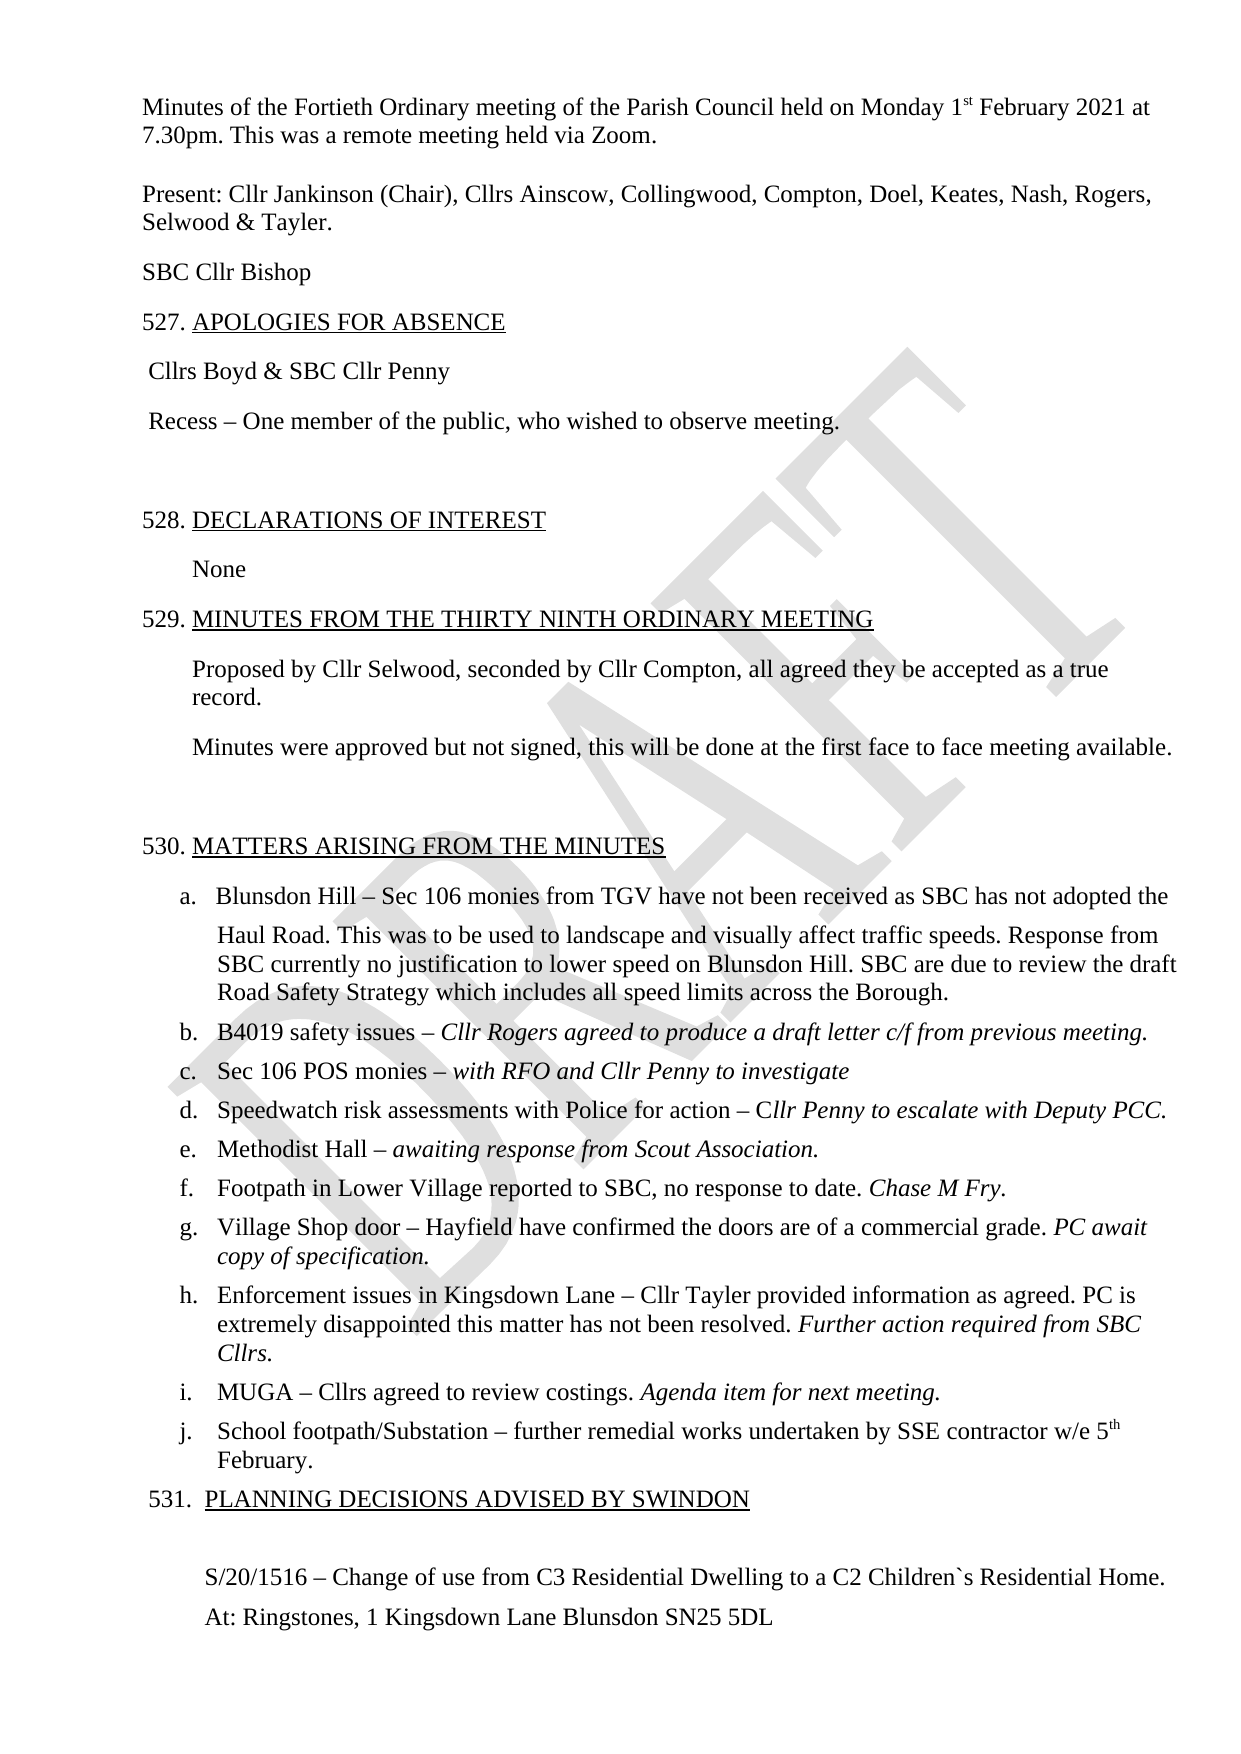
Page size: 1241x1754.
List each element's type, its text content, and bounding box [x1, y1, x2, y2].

list Footpath in Lower Village reported to SBC, no response to date. Chase M Fry. [179, 1173, 1181, 1202]
text Haul Road. This was to be used to landscape and visually affect traffic speeds. Response from SBC currently no justification to lower speed on Blunsdon Hill. SBC are due to review the draft Road Safety Strategy which includes all speed limits across the Borough. [217, 920, 1181, 1006]
list Village Shop door – Hayfield have confirmed the doors are of a commercial grade. PC await copy of specification. [179, 1212, 1181, 1270]
text 530. MATTERS ARISING FROM THE MINUTES [142, 831, 1181, 860]
list Sec 106 POS monies – with RFO and Cllr Penny to investigate [179, 1056, 1181, 1084]
list Enforcement issues in Kingsdown Lane – Cllr Tayler provided information as agreed. PC is extremely disappointed this matter has not been resolved. Further action required from SBC Cllrs. [179, 1280, 1181, 1367]
text Present: Cllr Jankinson (Chair), Cllrs Ainscow, Collingwood, Compton, Doel, Keates, Nash, Rogers, Selwood & Tayler. [142, 179, 1181, 236]
list B4019 safety issues – Cllr Rogers agreed to produce a draft letter c/f from previous meeting. [179, 1017, 1181, 1045]
text Minutes of the Fortieth Ordinary meeting of the Parish Council held on Monday 1st February 2021 at 7.30pm. This was a remote meeting held via Zoom. [142, 92, 1181, 149]
text 527. APOLOGIES FOR ABSENCE [142, 307, 1181, 335]
list Methodist Hall – awaiting response from Scout Association. [179, 1134, 1181, 1163]
text At: Ringstones, 1 Kingsdown Lane Blunsdon SN25 5DL [142, 1602, 1181, 1630]
list School footpath/Substation – further remedial works undertaken by SSE contractor w/e 5th February. [179, 1416, 1181, 1474]
text Minutes were approved but not signed, this will be done at the first face to face meeting available. [142, 732, 1181, 761]
text a. Blunsdon Hill – Sec 106 monies from TGV have not been received as SBC has not adopted the [142, 881, 1181, 909]
text Proposed by Cllr Selwood, seconded by Cllr Compton, all agreed they be accepted as a true record. [192, 654, 1181, 711]
text 528. DECLARATIONS OF INTEREST [142, 505, 1181, 534]
text 529. MINUTES FROM THE THIRTY NINTH ORDINARY MEETING [142, 604, 1181, 633]
list Speedwatch risk assessments with Police for action – Cllr Penny to escalate with Deputy PCC. [179, 1095, 1181, 1124]
list MUGA – Cllrs agreed to review costings. Agenda item for next meeting. [179, 1377, 1181, 1406]
text SBC Cllr Bishop [142, 257, 1181, 286]
text Recess – One member of the public, who wished to observe meeting. [142, 406, 1181, 434]
text None [142, 554, 1181, 583]
text 531. PLANNING DECISIONS ADVISED BY SWINDON [142, 1484, 1181, 1513]
text Cllrs Boyd & SBC Cllr Penny [142, 356, 1181, 385]
text S/20/1516 – Change of use from C3 Residential Dwelling to a C2 Children`s Residential Home. [142, 1562, 1181, 1591]
